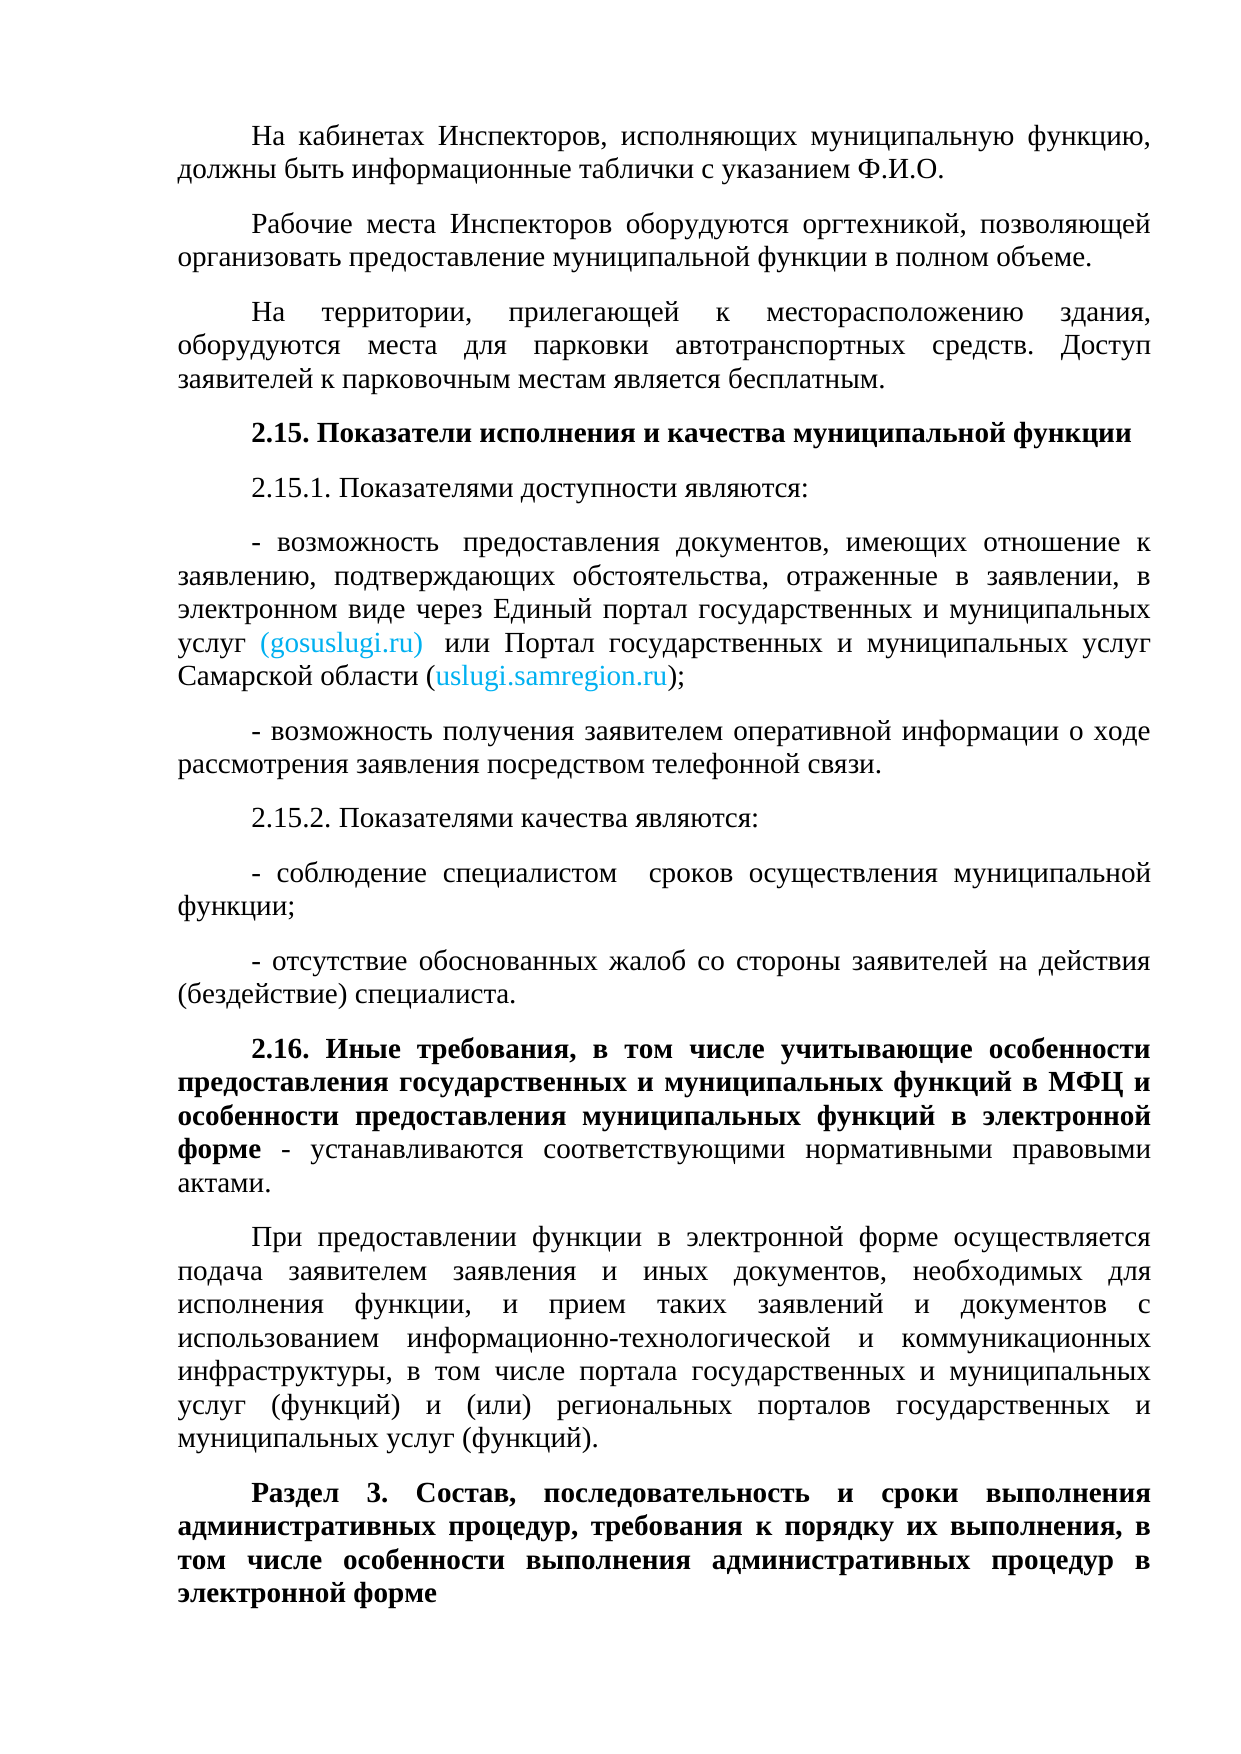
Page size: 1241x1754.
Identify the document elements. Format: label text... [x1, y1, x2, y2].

text - возможность предоставления документов, имеющих отношение к заявлению, подтверждающих обстоятельства, отраженные в заявлении, в электронном виде через Единый портал государственных и муниципальных услуг (gosuslugi.ru) или Портал государственных и муниципальных услуг Самарской области (uslugi.samregion.ru); [177, 524, 1152, 692]
text На кабинетах Инспекторов, исполняющих муниципальную функцию, должны быть информационные таблички с указанием Ф.И.О. [177, 118, 1152, 185]
text При предоставлении функции в электронной форме осуществляется подача заявителем заявления и иных документов, необходимых для исполнения функции, и прием таких заявлений и документов с использованием информационно-технологической и коммуникационных инфраструктуры, в том числе портала государственных и муниципальных услуг (функций) и (или) региональных порталов государственных и муниципальных услуг (функций). [177, 1219, 1152, 1454]
text 2.15.2. Показателями качества являются: [177, 801, 1152, 834]
text - отсутствие обоснованных жалоб со стороны заявителей на действия (бездействие) специалиста. [177, 943, 1152, 1010]
text 2.16. Иные требования, в том числе учитывающие особенности предоставления государственных и муниципальных функций в МФЦ и особенности предоставления муниципальных функций в электронной форме - устанавливаются соответствующими нормативными правовыми актами. [177, 1031, 1152, 1198]
text - возможность получения заявителем оперативной информации о ходе рассмотрения заявления посредством телефонной связи. [177, 713, 1152, 780]
text 2.15.1. Показателями доступности являются: [177, 470, 1152, 503]
text На территории, прилегающей к месторасположению здания, оборудуются места для парковки автотранспортных средств. Доступ заявителей к парковочным местам является бесплатным. [177, 294, 1152, 394]
text 2.15. Показатели исполнения и качества муниципальной функции [177, 415, 1152, 449]
text Раздел 3. Состав, последовательность и сроки выполнения административных процедур, требования к порядку их выполнения, в том числе особенности выполнения административных процедур в электронной форме [177, 1475, 1152, 1609]
text - соблюдение специалистом сроков осуществления муниципальной функции; [177, 855, 1152, 922]
text Рабочие места Инспекторов оборудуются оргтехникой, позволяющей организовать предоставление муниципальной функции в полном объеме. [177, 206, 1152, 273]
